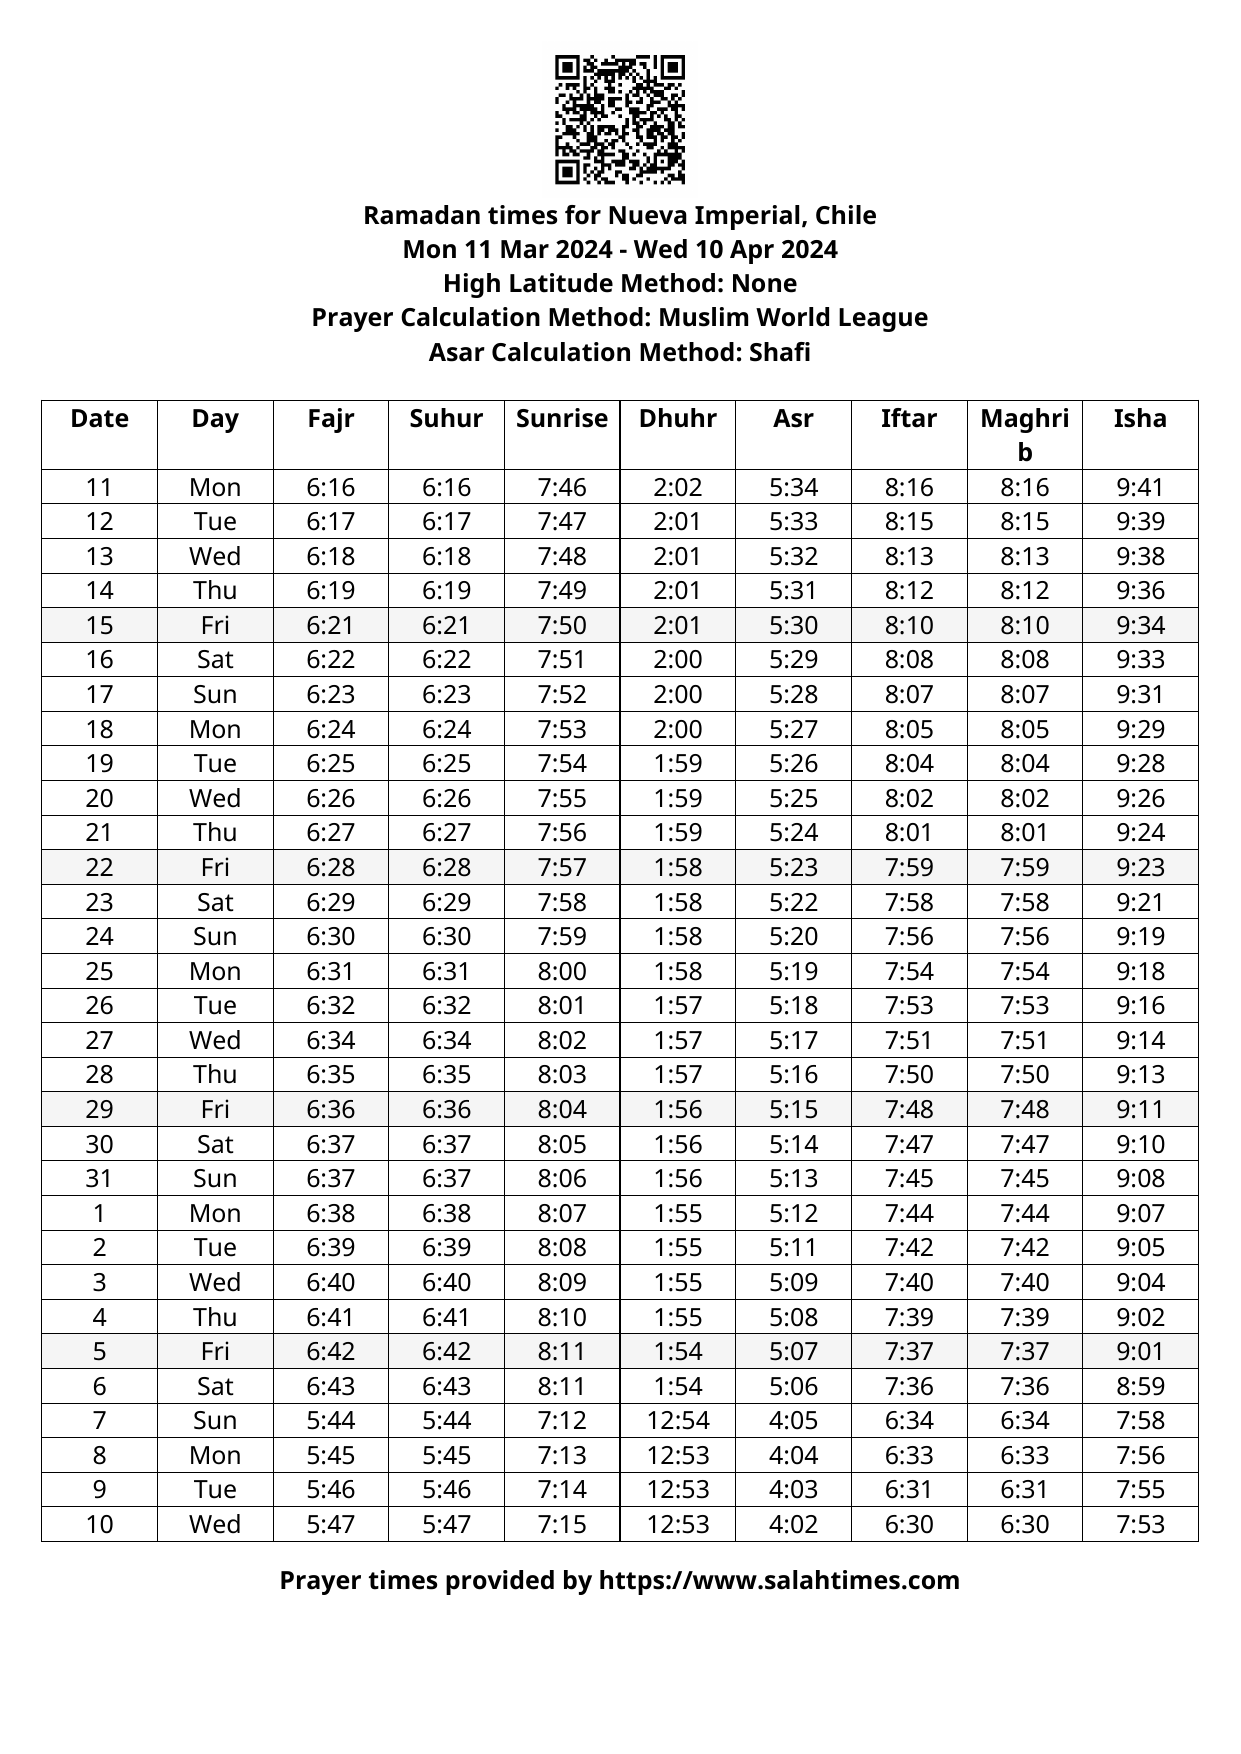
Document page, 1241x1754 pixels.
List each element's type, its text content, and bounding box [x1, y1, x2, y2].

table_cell 6:16 [389, 470, 504, 503]
table_cell 9:02 [1083, 1300, 1198, 1333]
table_cell 9 [42, 1473, 157, 1506]
table_cell 6:37 [274, 1127, 388, 1160]
table_cell 1:54 [621, 1334, 735, 1368]
table_cell 6:42 [389, 1334, 504, 1368]
table_cell 8:04 [505, 1092, 619, 1126]
table_cell 7:56 [1083, 1438, 1198, 1472]
table_cell 5:29 [736, 643, 851, 676]
table_cell 9:28 [1083, 746, 1198, 780]
table_cell 9:24 [1083, 816, 1198, 849]
table_cell 8:13 [968, 539, 1082, 572]
table_cell 4:05 [736, 1404, 851, 1437]
table_cell Tue [158, 504, 273, 538]
table_cell 8:05 [852, 712, 967, 745]
table_cell 8:04 [968, 746, 1082, 780]
table_cell 9:08 [1083, 1161, 1198, 1195]
table_cell 6:27 [274, 816, 388, 849]
table_cell 7:59 [968, 850, 1082, 884]
table_cell 28 [42, 1058, 157, 1091]
text Prayer Calculation Method: Muslim World League [42, 300, 1198, 334]
table_cell 3 [42, 1265, 157, 1299]
table_cell Thu [158, 1300, 273, 1333]
table_cell 7:13 [505, 1438, 619, 1472]
table_cell 18 [42, 712, 157, 745]
table_cell 8:01 [968, 816, 1082, 849]
table_cell 8:07 [968, 677, 1082, 711]
table_cell 11 [42, 470, 157, 503]
text High Latitude Method: None [42, 266, 1198, 300]
table_cell 7 [42, 1404, 157, 1437]
table_cell 8:12 [968, 574, 1082, 607]
table_cell 5:45 [274, 1438, 388, 1472]
table_cell 22 [42, 850, 157, 884]
table_cell 7:54 [505, 746, 619, 780]
table_cell 7:42 [852, 1231, 967, 1264]
table_cell 9:07 [1083, 1196, 1198, 1229]
table_cell 8:03 [505, 1058, 619, 1091]
table_cell 10 [42, 1507, 157, 1541]
table_cell 12:53 [621, 1473, 735, 1506]
table_cell 7:50 [852, 1058, 967, 1091]
table_cell Sat [158, 1369, 273, 1402]
table_cell 8:59 [1083, 1369, 1198, 1402]
table_cell 1:57 [621, 989, 735, 1022]
table_cell 6:23 [274, 677, 388, 711]
table_cell 2:00 [621, 712, 735, 745]
table_cell 5:16 [736, 1058, 851, 1091]
table_cell 30 [42, 1127, 157, 1160]
table_cell 9:21 [1083, 885, 1198, 918]
table_cell 5:20 [736, 919, 851, 953]
table_cell 7:53 [505, 712, 619, 745]
table_cell 7:48 [968, 1092, 1082, 1126]
table_cell 7:53 [852, 989, 967, 1022]
table_cell 6:18 [274, 539, 388, 572]
table_cell Fri [158, 608, 273, 642]
table_cell Wed [158, 1023, 273, 1057]
table_header Day [158, 401, 273, 469]
table_cell 1:59 [621, 816, 735, 849]
table_cell 6:32 [274, 989, 388, 1022]
table_cell 7:36 [968, 1369, 1082, 1402]
table_cell 7:45 [968, 1161, 1082, 1195]
table_cell 7:56 [968, 919, 1082, 953]
table_cell 6:43 [389, 1369, 504, 1402]
table_cell 6:43 [274, 1369, 388, 1402]
text Mon 11 Mar 2024 - Wed 10 Apr 2024 [42, 232, 1198, 266]
table_cell 5:18 [736, 989, 851, 1022]
table_cell 6:42 [274, 1334, 388, 1368]
table_cell 8:10 [968, 608, 1082, 642]
table_header Date [42, 401, 157, 469]
table_cell 6:31 [274, 954, 388, 987]
table_cell 9:29 [1083, 712, 1198, 745]
table_cell Sun [158, 1161, 273, 1195]
table_cell 8:07 [505, 1196, 619, 1229]
table_cell 8:11 [505, 1369, 619, 1402]
table_cell 7:40 [968, 1265, 1082, 1299]
table_header Asr [736, 401, 851, 469]
table_cell 1:58 [621, 850, 735, 884]
table_cell 8:08 [505, 1231, 619, 1264]
table_cell 9:14 [1083, 1023, 1198, 1057]
table_cell 12 [42, 504, 157, 538]
table_cell 6:24 [389, 712, 504, 745]
table_cell 2:00 [621, 643, 735, 676]
table_cell 5:23 [736, 850, 851, 884]
table_cell 6:36 [274, 1092, 388, 1126]
table_cell 6:17 [389, 504, 504, 538]
table_cell 7:51 [505, 643, 619, 676]
table_cell 1:59 [621, 746, 735, 780]
table_cell 9:41 [1083, 470, 1198, 503]
table_cell 21 [42, 816, 157, 849]
table_cell 6:33 [852, 1438, 967, 1472]
table_cell 6:17 [274, 504, 388, 538]
table_cell 5:22 [736, 885, 851, 918]
table_cell Thu [158, 1058, 273, 1091]
table_cell 8:02 [505, 1023, 619, 1057]
table_cell 6:29 [389, 885, 504, 918]
table_cell 7:46 [505, 470, 619, 503]
table_cell 5:26 [736, 746, 851, 780]
table_cell 5:17 [736, 1023, 851, 1057]
table_cell 6:25 [389, 746, 504, 780]
table_cell 9:18 [1083, 954, 1198, 987]
table_cell 7:54 [968, 954, 1082, 987]
table_cell 1:58 [621, 885, 735, 918]
table_cell 7:36 [852, 1369, 967, 1402]
table_cell 9:11 [1083, 1092, 1198, 1126]
table_cell 8:09 [505, 1265, 619, 1299]
table_cell Tue [158, 746, 273, 780]
table_cell 7:55 [1083, 1473, 1198, 1506]
table_cell 9:13 [1083, 1058, 1198, 1091]
table_cell 7:51 [852, 1023, 967, 1057]
table_cell 15 [42, 608, 157, 642]
table_cell 6:37 [389, 1161, 504, 1195]
table_cell 26 [42, 989, 157, 1022]
table_cell Wed [158, 539, 273, 572]
table_cell 5:06 [736, 1369, 851, 1402]
table_cell 7:58 [505, 885, 619, 918]
table_cell 8:15 [968, 504, 1082, 538]
table_cell Sun [158, 919, 273, 953]
table_cell 8:16 [968, 470, 1082, 503]
table_cell 9:38 [1083, 539, 1198, 572]
table_cell 5 [42, 1334, 157, 1368]
table_cell Wed [158, 1265, 273, 1299]
table_cell 7:47 [505, 504, 619, 538]
table_cell 7:57 [505, 850, 619, 884]
table_cell 1:54 [621, 1369, 735, 1402]
text Prayer times provided by https://www.salahtimes.com [42, 1563, 1198, 1597]
table_cell 9:04 [1083, 1265, 1198, 1299]
table_cell 7:55 [505, 781, 619, 814]
table_cell 8:11 [505, 1334, 619, 1368]
table_cell Mon [158, 470, 273, 503]
table_cell 5:24 [736, 816, 851, 849]
table_cell 1:55 [621, 1196, 735, 1229]
table_cell 6:32 [389, 989, 504, 1022]
table_cell Wed [158, 781, 273, 814]
table_cell 6:29 [274, 885, 388, 918]
table_cell 16 [42, 643, 157, 676]
table_cell 2:01 [621, 504, 735, 538]
table_cell 9:16 [1083, 989, 1198, 1022]
table_cell 5:46 [389, 1473, 504, 1506]
table_cell Mon [158, 1196, 273, 1229]
table_cell 6:18 [389, 539, 504, 572]
table_cell 5:09 [736, 1265, 851, 1299]
table_cell 7:59 [505, 919, 619, 953]
table_cell 6:23 [389, 677, 504, 711]
table_cell 8:13 [852, 539, 967, 572]
table_cell 5:44 [274, 1404, 388, 1437]
table_cell 6:34 [968, 1404, 1082, 1437]
table_cell 8:10 [852, 608, 967, 642]
table_cell Mon [158, 954, 273, 987]
table_cell 7:47 [852, 1127, 967, 1160]
table_cell 9:39 [1083, 504, 1198, 538]
table_cell 4:02 [736, 1507, 851, 1541]
table_cell 2:02 [621, 470, 735, 503]
table_cell 9:01 [1083, 1334, 1198, 1368]
table_cell 7:52 [505, 677, 619, 711]
table_cell Sun [158, 1404, 273, 1437]
table_cell Wed [158, 1507, 273, 1541]
table_cell 5:11 [736, 1231, 851, 1264]
table_cell 7:39 [852, 1300, 967, 1333]
table_cell 9:23 [1083, 850, 1198, 884]
table_cell 5:19 [736, 954, 851, 987]
table_cell 6:33 [968, 1438, 1082, 1472]
table_cell 6:24 [274, 712, 388, 745]
table_cell 6:31 [968, 1473, 1082, 1506]
table_cell 5:15 [736, 1092, 851, 1126]
table_cell 6:38 [274, 1196, 388, 1229]
table_cell Mon [158, 1438, 273, 1472]
table_cell 5:33 [736, 504, 851, 538]
table_cell 5:13 [736, 1161, 851, 1195]
table_cell 6:34 [389, 1023, 504, 1057]
table_cell 5:31 [736, 574, 851, 607]
table_cell Sun [158, 677, 273, 711]
table_cell 8 [42, 1438, 157, 1472]
table_cell Sat [158, 1127, 273, 1160]
table_cell 6:21 [274, 608, 388, 642]
table_header Dhuhr [621, 401, 735, 469]
table_cell 6:27 [389, 816, 504, 849]
table_cell 14 [42, 574, 157, 607]
table_cell 17 [42, 677, 157, 711]
table_cell 6:34 [852, 1404, 967, 1437]
table_cell 5:34 [736, 470, 851, 503]
table_cell 1:55 [621, 1300, 735, 1333]
table_cell 5:30 [736, 608, 851, 642]
table_cell 7:50 [505, 608, 619, 642]
table_cell 23 [42, 885, 157, 918]
table_cell 6:38 [389, 1196, 504, 1229]
table_cell 25 [42, 954, 157, 987]
table_cell 27 [42, 1023, 157, 1057]
table_cell 7:58 [852, 885, 967, 918]
table_cell 8:05 [505, 1127, 619, 1160]
table_cell 9:34 [1083, 608, 1198, 642]
table_cell 9:33 [1083, 643, 1198, 676]
table_cell 7:50 [968, 1058, 1082, 1091]
table_header Suhur [389, 401, 504, 469]
table_cell 12:53 [621, 1507, 735, 1541]
table_cell 29 [42, 1092, 157, 1126]
table_cell 7:12 [505, 1404, 619, 1437]
table_cell 4:03 [736, 1473, 851, 1506]
table_cell 9:05 [1083, 1231, 1198, 1264]
table_cell 31 [42, 1161, 157, 1195]
table_cell 8:05 [968, 712, 1082, 745]
table_cell 1:57 [621, 1023, 735, 1057]
table_cell 6:31 [852, 1473, 967, 1506]
table_cell 1:58 [621, 919, 735, 953]
table_cell 8:06 [505, 1161, 619, 1195]
table_cell 6:41 [274, 1300, 388, 1333]
table_cell 7:44 [852, 1196, 967, 1229]
table_cell 7:40 [852, 1265, 967, 1299]
table_cell 8:08 [968, 643, 1082, 676]
table_cell 12:54 [621, 1404, 735, 1437]
table_cell 5:45 [389, 1438, 504, 1472]
table_cell 8:16 [852, 470, 967, 503]
table_cell 9:36 [1083, 574, 1198, 607]
table_cell 6:39 [389, 1231, 504, 1264]
table_cell 7:58 [1083, 1404, 1198, 1437]
table_cell 1:57 [621, 1058, 735, 1091]
table_cell 7:53 [1083, 1507, 1198, 1541]
table_cell 7:37 [968, 1334, 1082, 1368]
table_cell 6:36 [389, 1092, 504, 1126]
table_cell 9:31 [1083, 677, 1198, 711]
table_cell Thu [158, 816, 273, 849]
table_header Isha [1083, 401, 1198, 469]
table_cell 7:59 [852, 850, 967, 884]
table_cell 6:40 [389, 1265, 504, 1299]
table_cell 2:01 [621, 539, 735, 572]
table_cell 1 [42, 1196, 157, 1229]
table_cell 6:30 [274, 919, 388, 953]
table_cell 6:26 [389, 781, 504, 814]
table_cell 5:32 [736, 539, 851, 572]
table_cell 5:08 [736, 1300, 851, 1333]
table_cell 5:47 [389, 1507, 504, 1541]
table_cell 8:01 [505, 989, 619, 1022]
table_cell 7:56 [505, 816, 619, 849]
table_cell 6:30 [389, 919, 504, 953]
table_cell Tue [158, 1473, 273, 1506]
table_cell 2:00 [621, 677, 735, 711]
table_cell 1:56 [621, 1127, 735, 1160]
table_cell 7:48 [505, 539, 619, 572]
table_cell 12:53 [621, 1438, 735, 1472]
table_cell 5:27 [736, 712, 851, 745]
table_cell Tue [158, 989, 273, 1022]
table_cell Tue [158, 1231, 273, 1264]
table_cell 6:22 [389, 643, 504, 676]
table_cell 6:37 [274, 1161, 388, 1195]
table_cell 19 [42, 746, 157, 780]
table_header Maghrib [968, 401, 1082, 469]
table_cell 1:56 [621, 1092, 735, 1126]
table_cell 8:12 [852, 574, 967, 607]
table_cell 6:19 [389, 574, 504, 607]
table_cell 6:22 [274, 643, 388, 676]
table_cell 8:00 [505, 954, 619, 987]
table_cell 4:04 [736, 1438, 851, 1472]
table_cell 7:42 [968, 1231, 1082, 1264]
table_cell 5:25 [736, 781, 851, 814]
table_cell 5:07 [736, 1334, 851, 1368]
table_cell Fri [158, 1334, 273, 1368]
table_cell 1:58 [621, 954, 735, 987]
table_cell Thu [158, 574, 273, 607]
table_cell 2 [42, 1231, 157, 1264]
table_cell 6:25 [274, 746, 388, 780]
table_cell 6:19 [274, 574, 388, 607]
table_cell 7:56 [852, 919, 967, 953]
table_cell 9:19 [1083, 919, 1198, 953]
table_cell 7:48 [852, 1092, 967, 1126]
table_cell 6 [42, 1369, 157, 1402]
table_cell 5:28 [736, 677, 851, 711]
table_cell 4 [42, 1300, 157, 1333]
table_cell 1:56 [621, 1161, 735, 1195]
table_cell 7:47 [968, 1127, 1082, 1160]
table_cell 6:35 [274, 1058, 388, 1091]
table_cell 6:30 [968, 1507, 1082, 1541]
table_cell 5:46 [274, 1473, 388, 1506]
table_cell 6:35 [389, 1058, 504, 1091]
table_cell Mon [158, 712, 273, 745]
table_cell 8:02 [968, 781, 1082, 814]
table_cell 2:01 [621, 574, 735, 607]
table_cell 1:55 [621, 1231, 735, 1264]
table_header Fajr [274, 401, 388, 469]
table_cell 6:40 [274, 1265, 388, 1299]
table_cell 8:08 [852, 643, 967, 676]
table_header Iftar [852, 401, 967, 469]
table_cell 6:26 [274, 781, 388, 814]
table_cell 5:14 [736, 1127, 851, 1160]
table_cell 7:37 [852, 1334, 967, 1368]
table_cell 7:53 [968, 989, 1082, 1022]
table_cell 6:16 [274, 470, 388, 503]
table_cell 7:51 [968, 1023, 1082, 1057]
table_cell 7:58 [968, 885, 1082, 918]
table_cell 7:44 [968, 1196, 1082, 1229]
table_cell 8:01 [852, 816, 967, 849]
table_cell 7:45 [852, 1161, 967, 1195]
table_cell Sat [158, 643, 273, 676]
table_cell Fri [158, 1092, 273, 1126]
table_cell 8:07 [852, 677, 967, 711]
table_cell 1:55 [621, 1265, 735, 1299]
table_cell 8:10 [505, 1300, 619, 1333]
table_cell 6:21 [389, 608, 504, 642]
table_cell 20 [42, 781, 157, 814]
table_cell 6:28 [274, 850, 388, 884]
table_cell 6:37 [389, 1127, 504, 1160]
table_cell 8:04 [852, 746, 967, 780]
table_cell 7:39 [968, 1300, 1082, 1333]
table_cell 13 [42, 539, 157, 572]
table_cell 8:02 [852, 781, 967, 814]
table_cell 7:49 [505, 574, 619, 607]
table_cell Sat [158, 885, 273, 918]
text Ramadan times for Nueva Imperial, Chile [42, 198, 1198, 232]
table_cell 7:14 [505, 1473, 619, 1506]
text Asar Calculation Method: Shafi [42, 334, 1198, 368]
table_cell 6:39 [274, 1231, 388, 1264]
table_cell 9:10 [1083, 1127, 1198, 1160]
table_header Sunrise [505, 401, 619, 469]
table_cell 5:12 [736, 1196, 851, 1229]
table_cell 7:54 [852, 954, 967, 987]
table_cell 2:01 [621, 608, 735, 642]
table_cell 5:44 [389, 1404, 504, 1437]
table_cell 1:59 [621, 781, 735, 814]
table_cell Fri [158, 850, 273, 884]
table_cell 6:28 [389, 850, 504, 884]
table_cell 6:30 [852, 1507, 967, 1541]
table_cell 24 [42, 919, 157, 953]
picture [542, 41, 699, 198]
table_cell 6:31 [389, 954, 504, 987]
table_cell 9:26 [1083, 781, 1198, 814]
table_cell 6:41 [389, 1300, 504, 1333]
table_cell 6:34 [274, 1023, 388, 1057]
table_cell 7:15 [505, 1507, 619, 1541]
table_cell 5:47 [274, 1507, 388, 1541]
table_cell 8:15 [852, 504, 967, 538]
